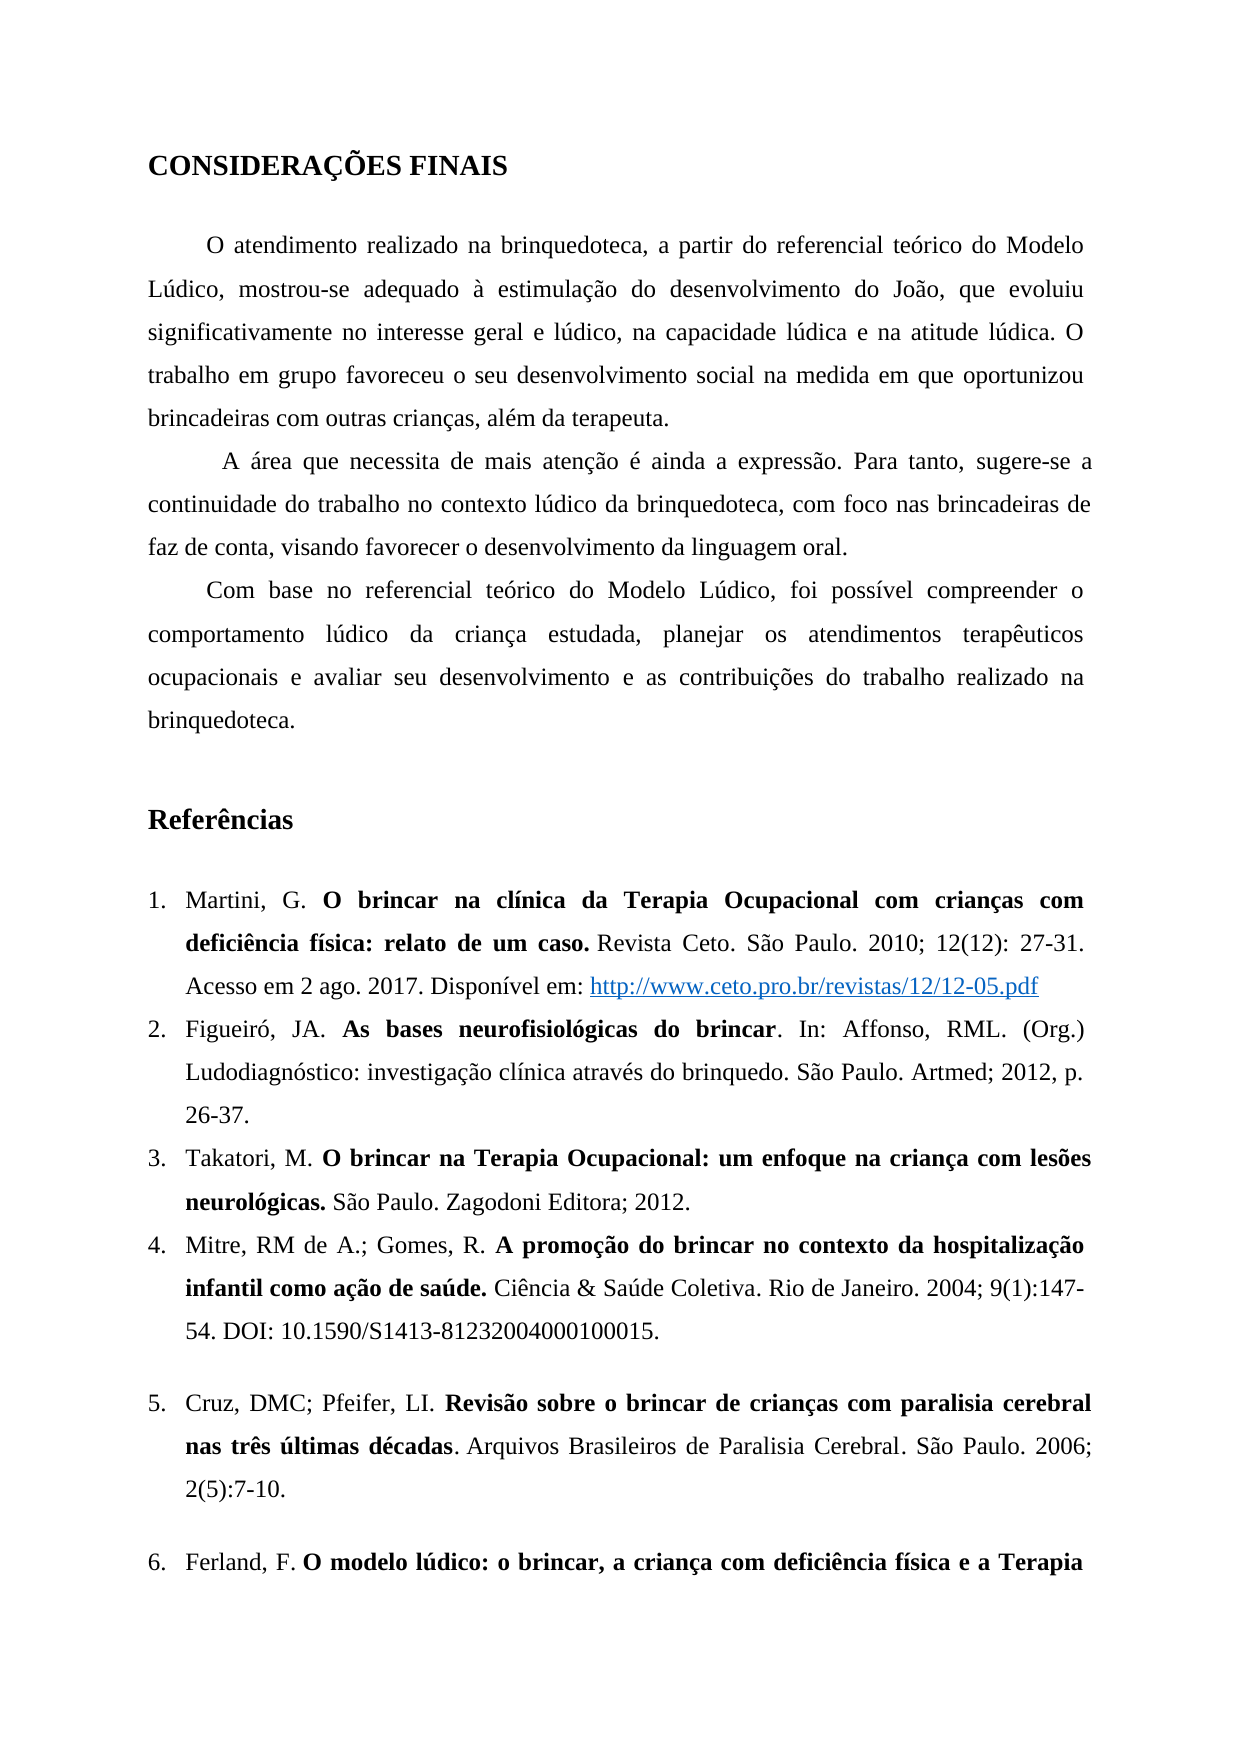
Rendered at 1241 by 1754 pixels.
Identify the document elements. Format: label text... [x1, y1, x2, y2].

text Com base no referencial teórico do Modelo Lúdico, foi possível compreender o comportamento lúdico da criança estudada, planejar os atendimentos terapêuticos ocupacionais e avaliar seu desenvolvimento e as contribuições do trabalho realizado na brinquedoteca. [148, 576, 1085, 734]
text A área que necessita de mais atenção é ainda a expressão. Para tanto, sugere-se a continuidade do trabalho no contexto lúdico da brinquedoteca, com foco nas brincadeiras de faz de conta, visando favorecer o desenvolvimento da linguagem oral. [148, 446, 1092, 561]
text O atendimento realizado na brinquedoteca, a partir do referencial teórico do Modelo Lúdico, mostrou-se adequado à estimulação do desenvolvimento do João, que evoluiu significativamente no interesse geral e lúdico, na capacidade lúdica e na atitude lúdica. O trabalho em grupo favoreceu o seu desenvolvimento social na medida em que oportunizou brincadeiras com outras crianças, além da terapeuta. [148, 231, 1085, 432]
list Mitre, RM de A.; Gomes, R. A promoção do brincar no contexto da hospitalização infantil como ação de saúde. Ciência & Saúde Coletiva. Rio de Janeiro. 2004; 9(1):147-54. DOI: 10.1590/S1413-81232004000100015. [148, 1230, 1085, 1345]
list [148, 1547, 1085, 1576]
list Takatori, M. O brincar na Terapia Ocupacional: um enfoque na criança com lesões neurológicas. São Paulo. Zagodoni Editora; 2012. [148, 1143, 1092, 1215]
list Figueiró, JA. As bases neurofisiológicas do brincar. In: Affonso, RML. (Org.) Ludodiagnóstico: investigação clínica através do brinquedo. São Paulo. Artmed; 2012, p. 26-37. [148, 1014, 1085, 1129]
list Cruz, DMC; Pfeifer, LI. Revisão sobre o brincar de crianças com paralisia cerebral nas três últimas décadas. Arquivos Brasileiros de Paralisia Cerebral. São Paulo. 2006; 2(5):7-10. [148, 1388, 1092, 1503]
subtitle Referências [148, 802, 1092, 835]
subtitle CONSIDERAÇÕES FINAIS [148, 148, 1092, 181]
list Martini, G. O brincar na clínica da Terapia Ocupacional com crianças com deficiência física: relato de um caso. Revista Ceto. São Paulo. 2010; 12(12): 27-31. Acesso em 2 ago. 2017. Disponível em: http://www.ceto.pro.br/revistas/12/12-05.pdf [148, 885, 1085, 1000]
